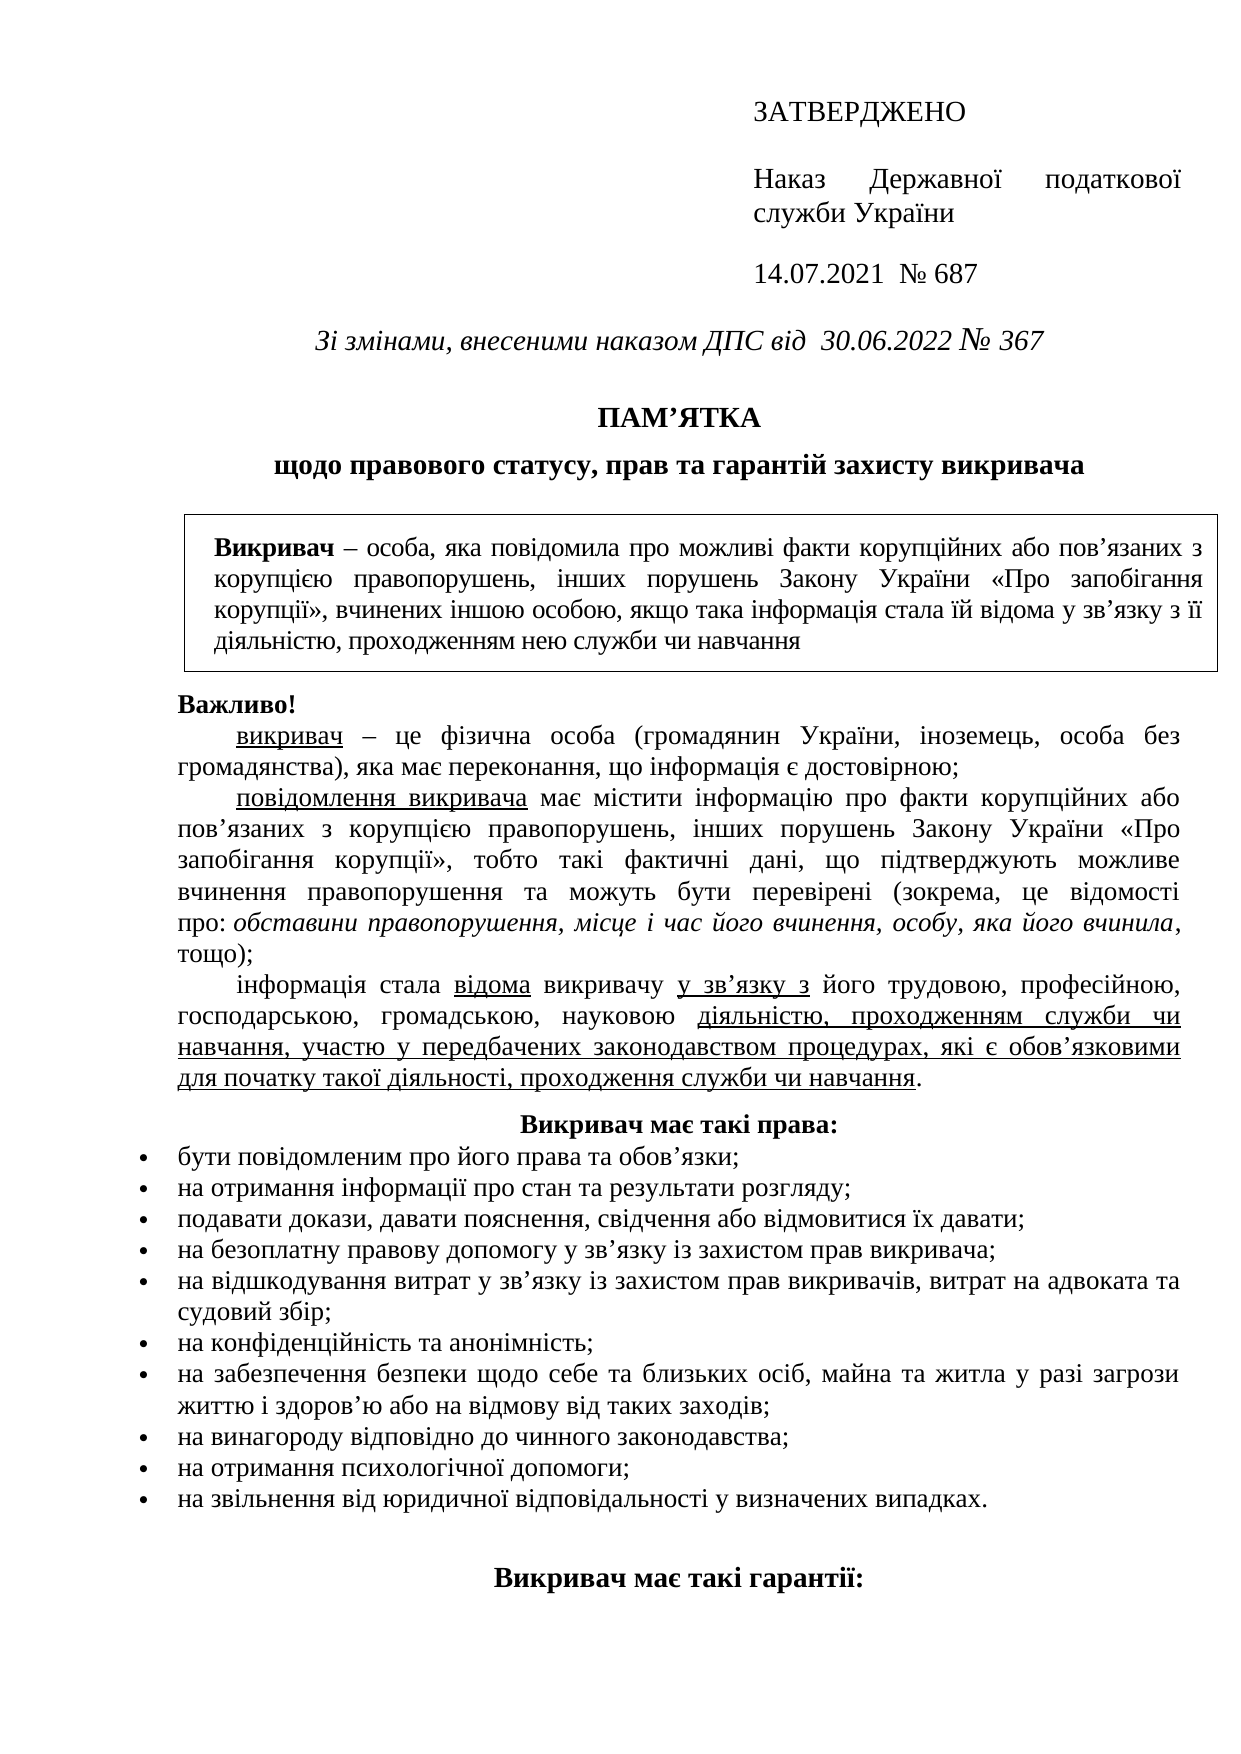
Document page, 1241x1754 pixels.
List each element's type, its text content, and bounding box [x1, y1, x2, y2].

text 14.07.2021 № 687 [753, 257, 1181, 290]
list на забезпечення безпеки щодо себе та близьких осіб, майна та житла у разі загрози життю і здоров’ю або на відмову від таких заходів; [140, 1358, 1181, 1420]
list на безоплатну правову допомогу у зв’язку із захистом прав викривача; [140, 1233, 1181, 1264]
text повідомлення викривача має містити інформацію про факти корупційних або пов’язаних з корупцією правопорушень, інших порушень Закону України «Про запобігання корупції», тобто такі фактичні дані, що підтверджують можливе вчинення правопорушення та можуть бути перевірені (зокрема, це відомості про: обставини правопорушення, місце і час його вчинення, особу, яка його вчинила, тощо); [177, 781, 1181, 968]
text інформація стала відома викривачу у зв’язку з його трудовою, професійною, господарською, громадською, науковою діяльністю, проходженням служби чи навчання, участю у передбачених законодавством процедурах, які є обов’язковими для початку такої діяльності, проходження служби чи навчання. [177, 968, 1181, 1058]
list на звільнення від юридичної відповідальності у визначених випадках. [140, 1482, 1181, 1513]
text Важливо! [177, 672, 1181, 719]
text інформація стала відома викривачу у зв’язку з його трудовою, професійною, господарською, громадською, науковою діяльністю, проходженням служби чи навчання, участю у передбачених законодавством процедурах, які є обов’язковими для початку такої діяльності, проходження служби чи навчання. [177, 1059, 1181, 1093]
list на конфіденційність та анонімність; [140, 1326, 1181, 1358]
table_header Викривач – особа, яка повідомила про можливі факти корупційних або пов’язаних з корупцією правопорушень, інших порушень Закону України «Про запобігання корупції», вчинених іншою особою, якщо така інформація стала їй відома у зв’язку з її діяльністю, проходженням нею служби чи навчання [185, 515, 1217, 671]
list на отримання психологічної допомоги; [140, 1451, 1181, 1482]
text ПАМ’ЯТКА [177, 387, 1181, 434]
text ЗАТВЕРДЖЕНО [753, 94, 1181, 128]
text Викривач має такі гарантії: [177, 1547, 1181, 1594]
text Зі змінами, внесеними наказом ДПС від 30.06.2022 № 367 [177, 319, 1181, 358]
text викривач – це фізична особа (громадянин України, іноземець, особа без громадянства), яка має переконання, що інформація є достовірною; [177, 719, 1181, 781]
list на відшкодування витрат у зв’язку із захистом прав викривачів, витрат на адвоката та судовий збір; [140, 1264, 1181, 1326]
list на винагороду відповідно до чинного законодавства; [140, 1420, 1181, 1451]
text щодо правового статусу, прав та гарантій захисту викривача [177, 434, 1181, 481]
list на отримання інформації про стан та результати розгляду; [140, 1171, 1181, 1202]
text Наказ Державної податкової служби України [753, 162, 1181, 229]
list бути повідомленим про його права та обов’язки; [140, 1139, 1181, 1171]
list подавати докази, давати пояснення, свідчення або відмовитися їх давати; [140, 1202, 1181, 1233]
text Викривач має такі права: [177, 1093, 1181, 1139]
